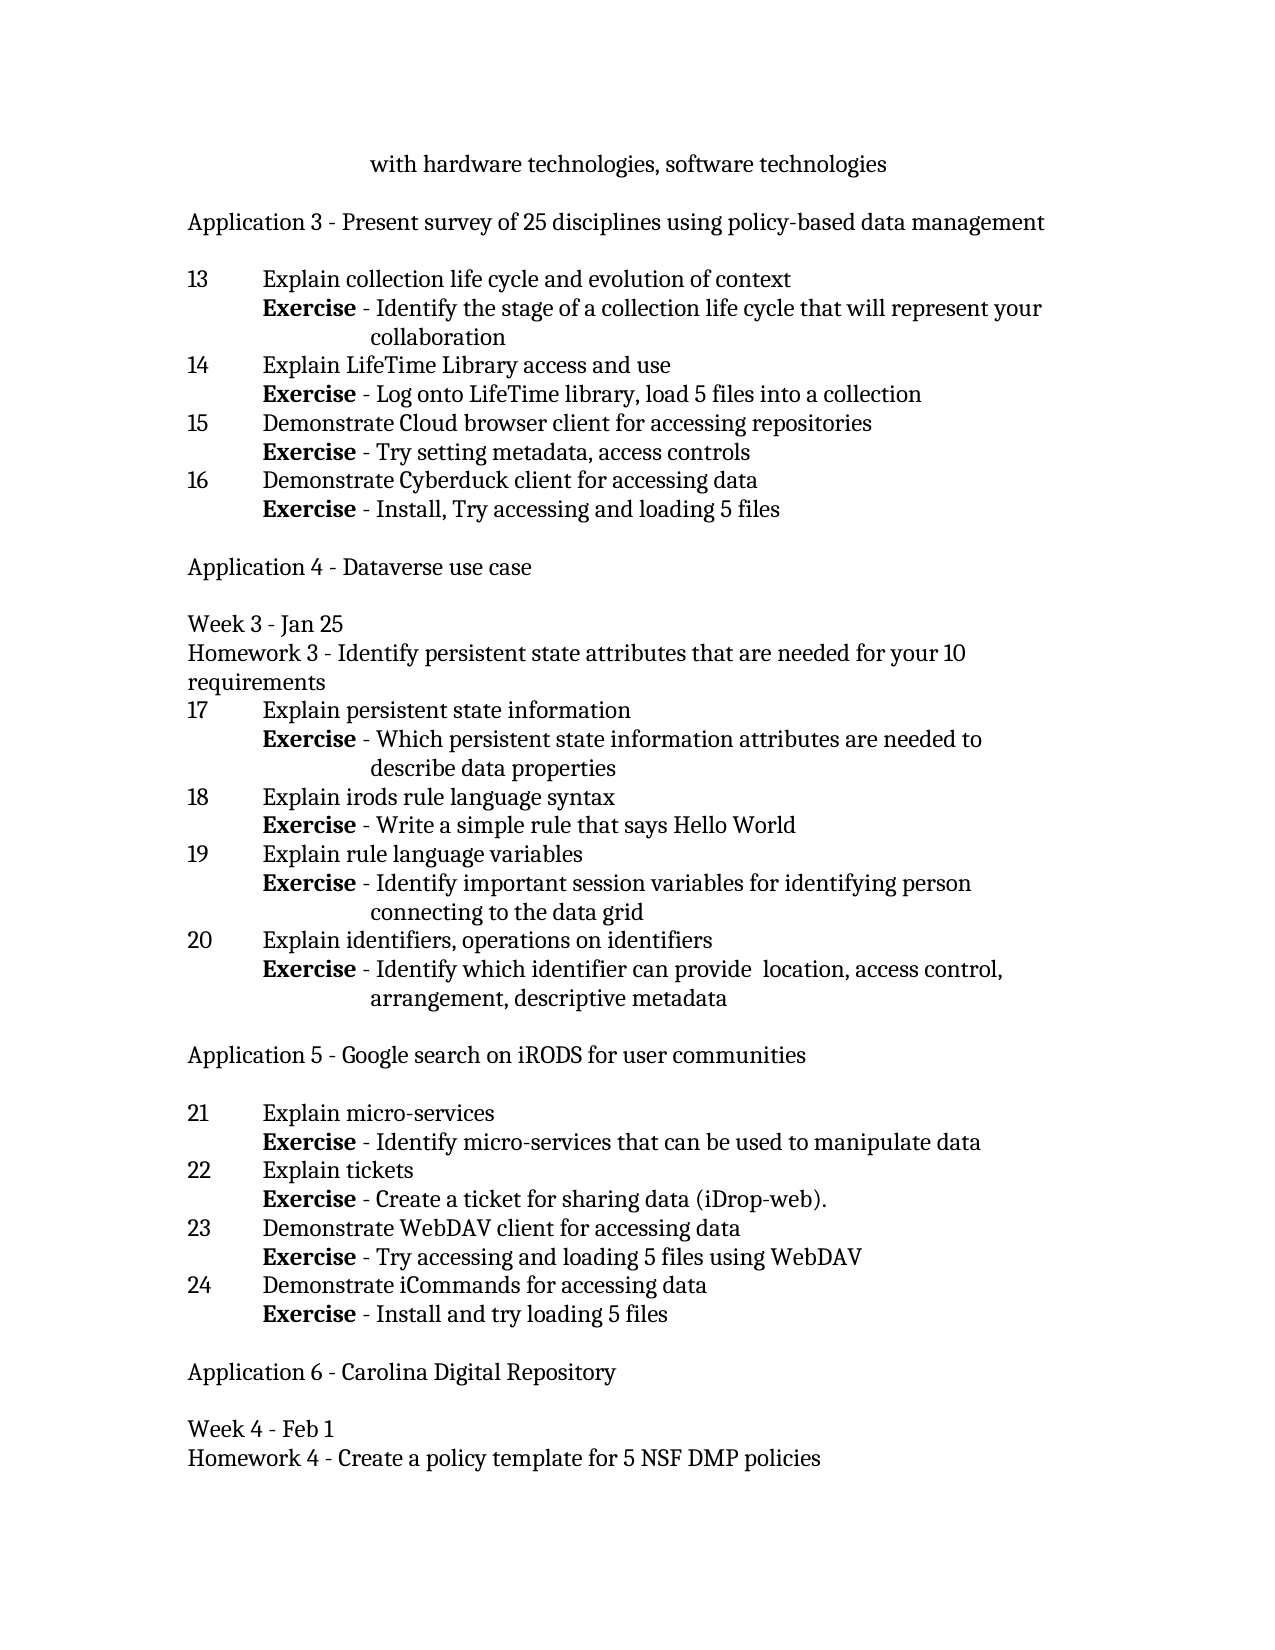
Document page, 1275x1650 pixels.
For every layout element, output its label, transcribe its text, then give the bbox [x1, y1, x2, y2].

text Homework 3 - Identify persistent state attributes that are needed for your 10 requirements [187, 639, 1087, 696]
text Exercise - Try setting metadata, access controls [187, 437, 1087, 466]
text Week 3 - Jan 25 [187, 610, 1087, 639]
text Exercise - Identify micro-services that can be used to manipulate data [187, 1127, 1087, 1156]
text Exercise - Install and try loading 5 files [187, 1300, 1087, 1329]
text 13 Explain collection life cycle and evolution of context [187, 265, 1087, 294]
text Exercise - Create a ticket for sharing data (iDrop-web). [187, 1185, 1087, 1214]
text 14 Explain LifeTime Library access and use [187, 351, 1087, 380]
text 24 Demonstrate iCommands for accessing data [187, 1271, 1087, 1300]
text Exercise - Try accessing and loading 5 files using WebDAV [187, 1242, 1087, 1271]
text Week 4 - Feb 1 [187, 1415, 1087, 1444]
text Application 5 - Google search on iRODS for user communities [187, 1041, 1087, 1070]
text 15 Demonstrate Cloud browser client for accessing repositories [187, 409, 1087, 437]
text 23 Demonstrate WebDAV client for accessing data [187, 1214, 1087, 1242]
text Exercise - Which persistent state information attributes are needed to [187, 725, 1087, 754]
text Exercise - Log onto LifeTime library, load 5 files into a collection [187, 380, 1087, 409]
text connecting to the data grid [262, 897, 1087, 926]
text Application 4 - Dataverse use case [187, 552, 1087, 581]
text Exercise - Install, Try accessing and loading 5 files [187, 495, 1087, 524]
text 20 Explain identifiers, operations on identifiers [187, 926, 1087, 955]
text 16 Demonstrate Cyberduck client for accessing data [187, 466, 1087, 495]
text 21 Explain micro-services [187, 1099, 1087, 1127]
text 17 Explain persistent state information [187, 696, 1087, 725]
text Exercise - Identify which identifier can provide location, access control, [187, 955, 1087, 984]
text Exercise - Identify the stage of a collection life cycle that will represent your [187, 294, 1087, 322]
text arrangement, descriptive metadata [262, 984, 1087, 1012]
text Application 6 - Carolina Digital Repository [187, 1357, 1087, 1386]
text with hardware technologies, software technologies [262, 150, 1087, 179]
text Application 3 - Present survey of 25 disciplines using policy-based data management [187, 207, 1087, 236]
text 18 Explain irods rule language syntax [187, 782, 1087, 811]
text describe data properties [262, 754, 1087, 782]
text collaboration [262, 322, 1087, 351]
text Homework 4 - Create a policy template for 5 NSF DMP policies [187, 1444, 1087, 1472]
text 19 Explain rule language variables [187, 840, 1087, 869]
text 22 Explain tickets [187, 1156, 1087, 1185]
text Exercise - Identify important session variables for identifying person [187, 869, 1087, 897]
text Exercise - Write a simple rule that says Hello World [187, 811, 1087, 840]
